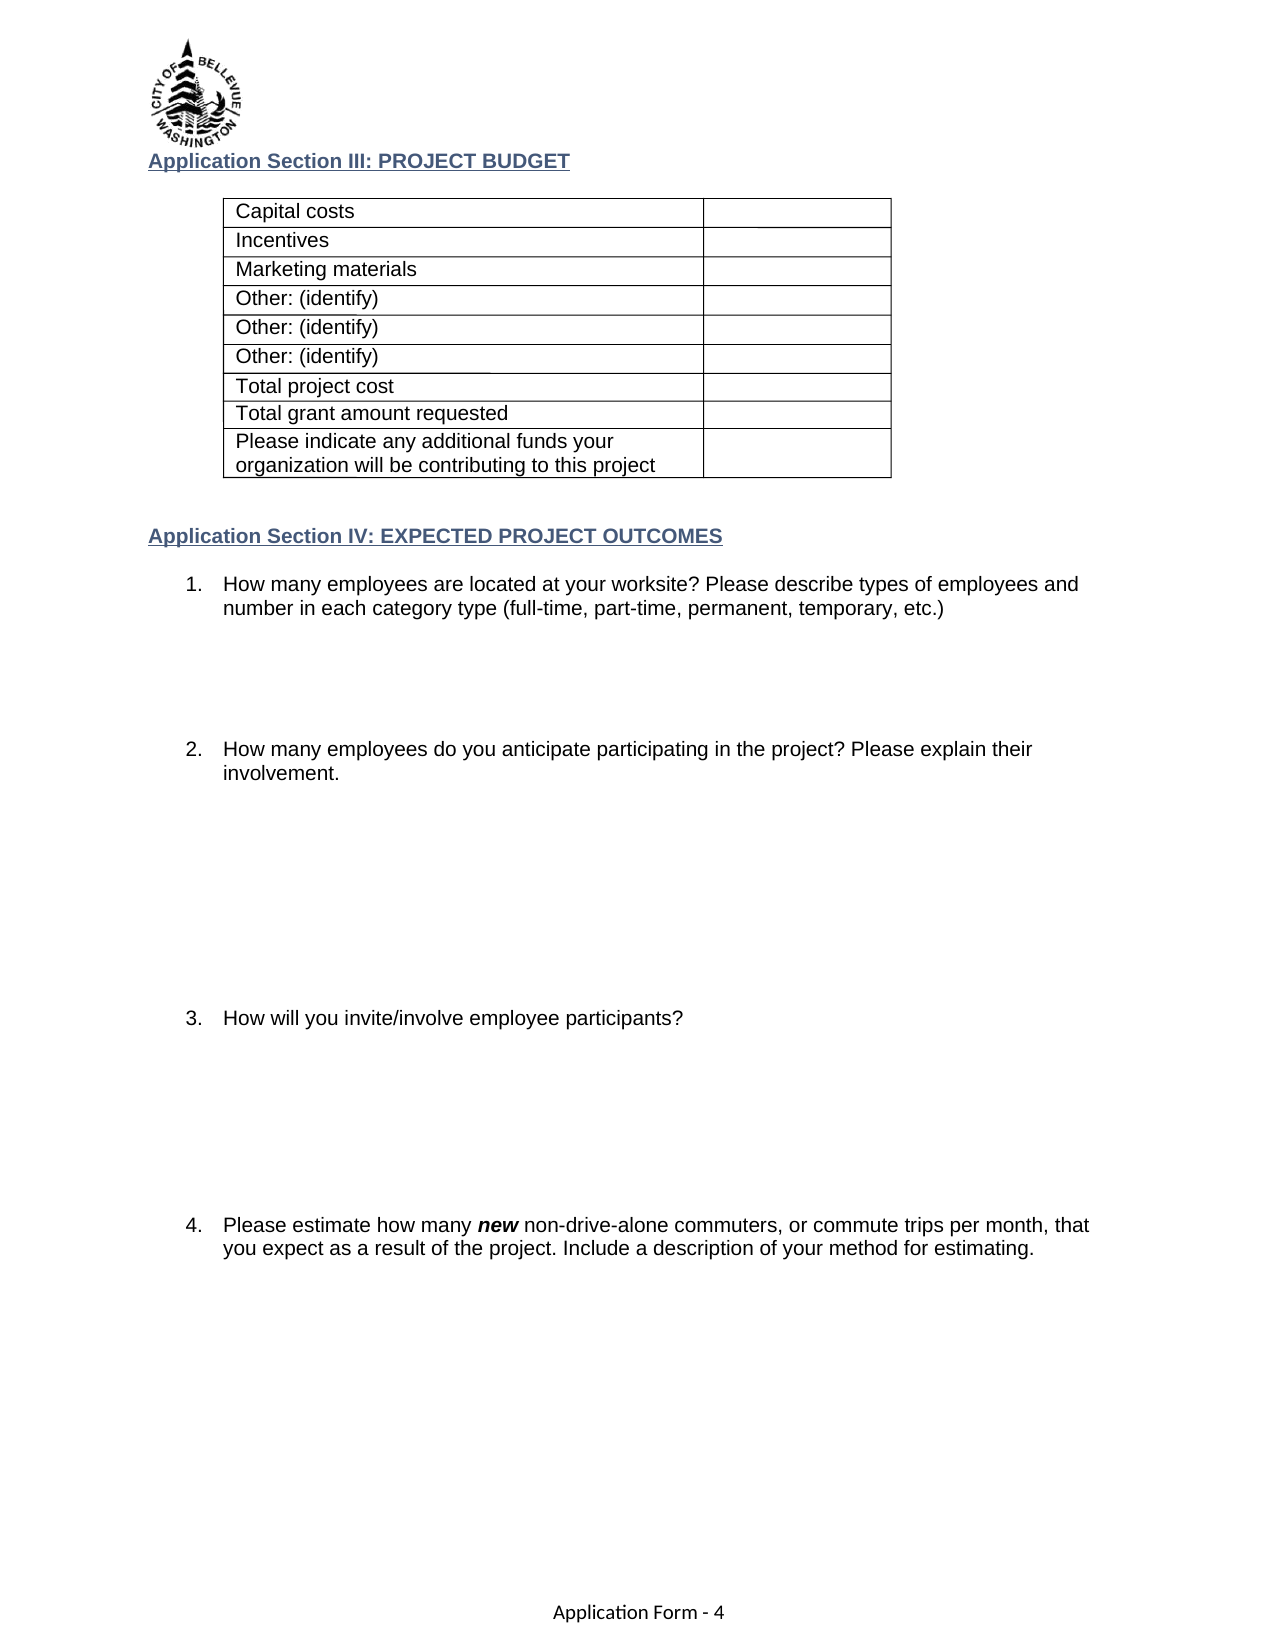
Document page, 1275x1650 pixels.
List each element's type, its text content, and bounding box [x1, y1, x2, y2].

text Other: (identify) [235, 286, 1129, 310]
text Other: (identify) [235, 315, 1129, 339]
list Please estimate how many new non-drive-alone commuters, or commute trips per month, that you expect as a result of the project. Include a description of your method for estimating. [185, 1213, 1125, 1260]
text Total grant amount requested [235, 401, 1129, 425]
text Other: (identify) [235, 344, 1129, 368]
text Incentives [235, 227, 1129, 251]
text Marketing materials [235, 257, 1129, 281]
text Total project cost [235, 373, 1129, 397]
picture [148, 38, 244, 149]
text Application Section III: PROJECT BUDGET [148, 150, 1129, 173]
text Capital costs [235, 198, 1129, 222]
list How many employees do you anticipate participating in the project? Please explain their involvement. [185, 737, 1129, 784]
text organization will be contributing to this project [235, 452, 1129, 476]
list How will you invite/involve employee participants? [185, 1006, 1129, 1030]
text Please indicate any additional funds your [235, 428, 1129, 452]
list How many employees are located at your worksite? Please describe types of employees and number in each category type (full-time, part-time, permanent, temporary, etc.) [185, 573, 1085, 620]
text Application Section IV: EXPECTED PROJECT OUTCOMES [148, 524, 1129, 548]
